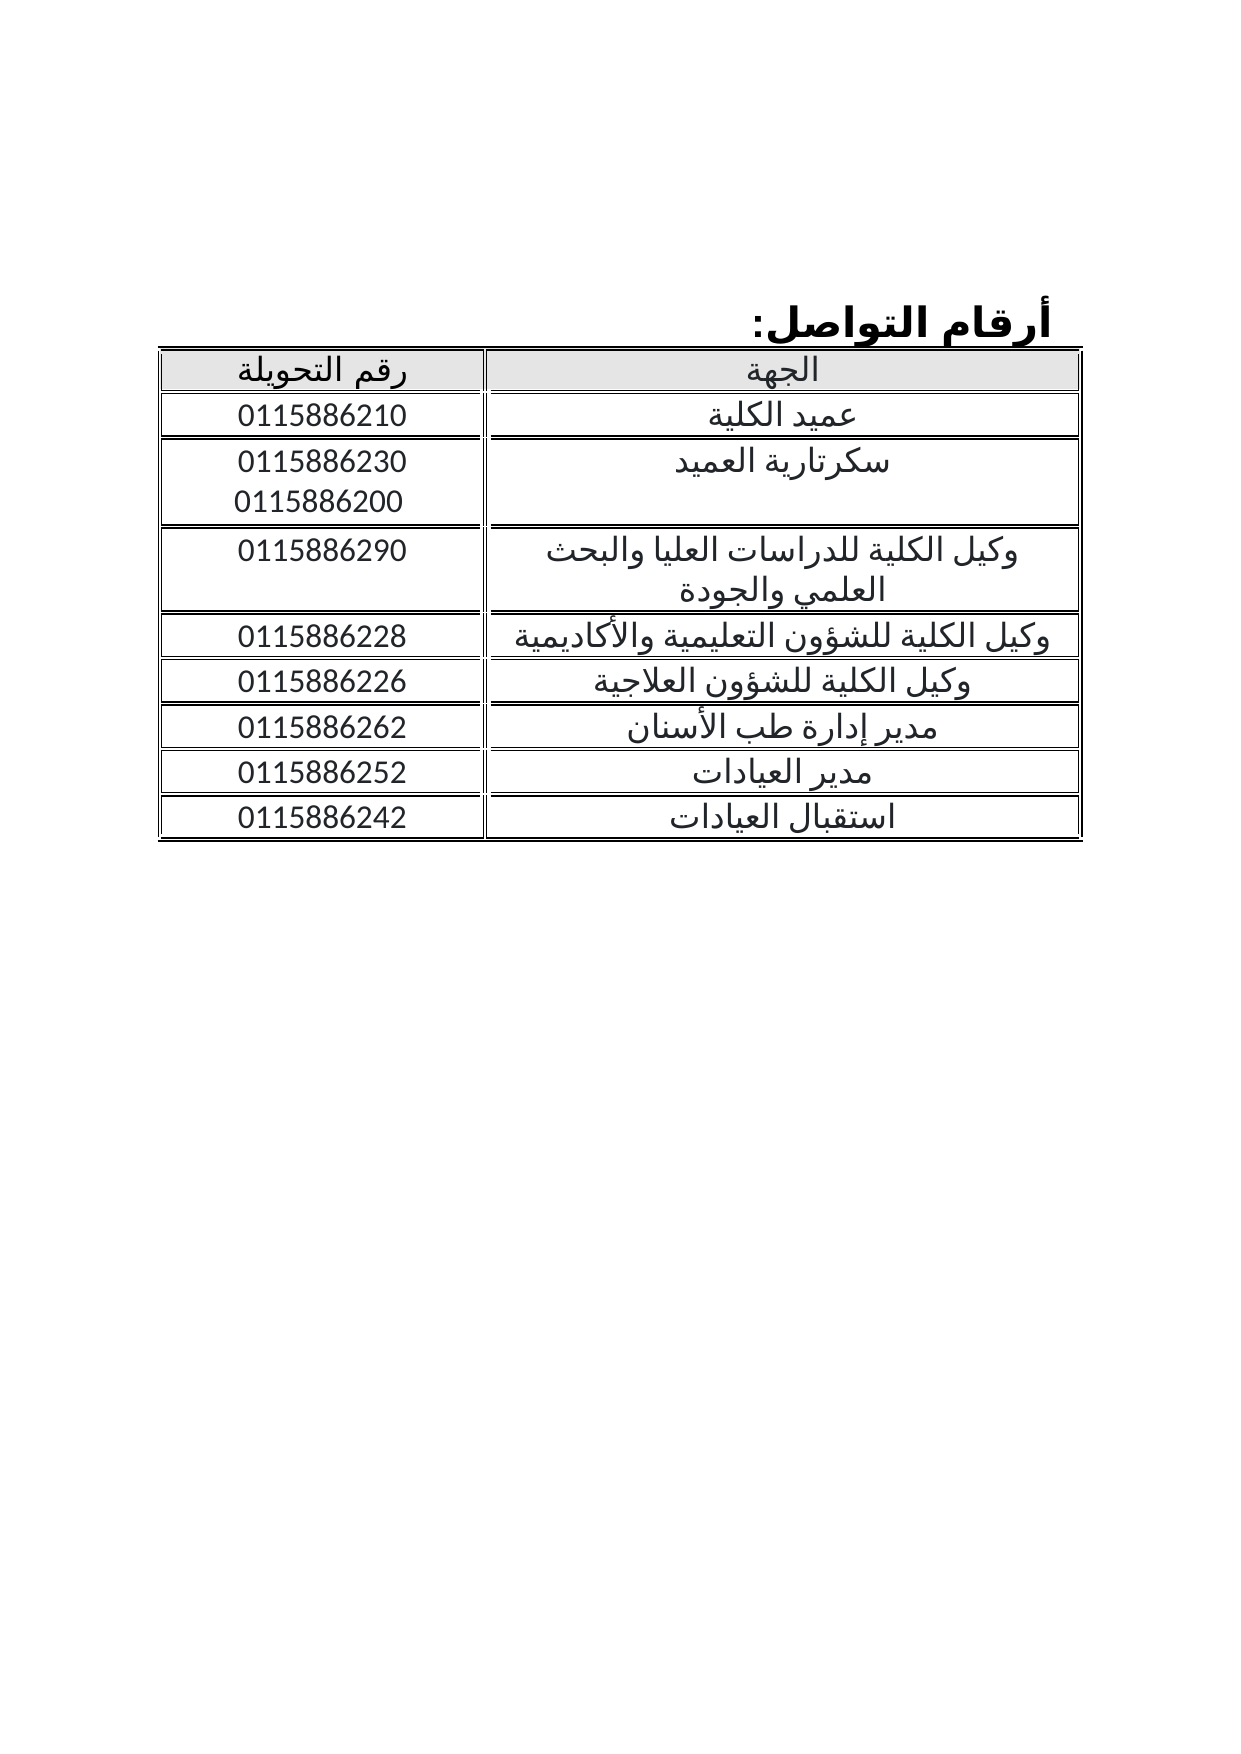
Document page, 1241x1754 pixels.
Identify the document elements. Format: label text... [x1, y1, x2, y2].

table_cell وكيل الكلية للشؤون العلاجية [485, 656, 1080, 701]
table_cell 0115886262 [160, 701, 485, 746]
table_cell عميد الكلية [485, 390, 1080, 435]
table_cell سكرتارية العميد [485, 435, 1080, 524]
table_cell 0115886226 [160, 656, 485, 701]
table_cell 0115886230 0115886200 [160, 435, 485, 524]
table_cell 0115886242 [160, 792, 485, 837]
table_cell مدير العيادات [485, 746, 1080, 792]
table_cell وكيل الكلية للدراسات العليا والبحث العلمي والجودة [485, 524, 1080, 610]
table_cell وكيل الكلية للشؤون التعليمية والأكاديمية [485, 610, 1080, 656]
table_cell 0115886228 [160, 610, 485, 656]
table_cell استقبال العيادات [485, 792, 1080, 837]
table_header رقم التحويلة [160, 350, 483, 389]
table_cell 0115886210 [160, 390, 485, 435]
text أرقام التواصل: [187, 298, 1053, 346]
table_cell 0115886290 [160, 524, 485, 610]
table_cell مدير إدارة طب الأسنان [485, 701, 1080, 746]
table_cell 0115886252 [160, 746, 485, 792]
table_header الجهة [485, 348, 1080, 389]
